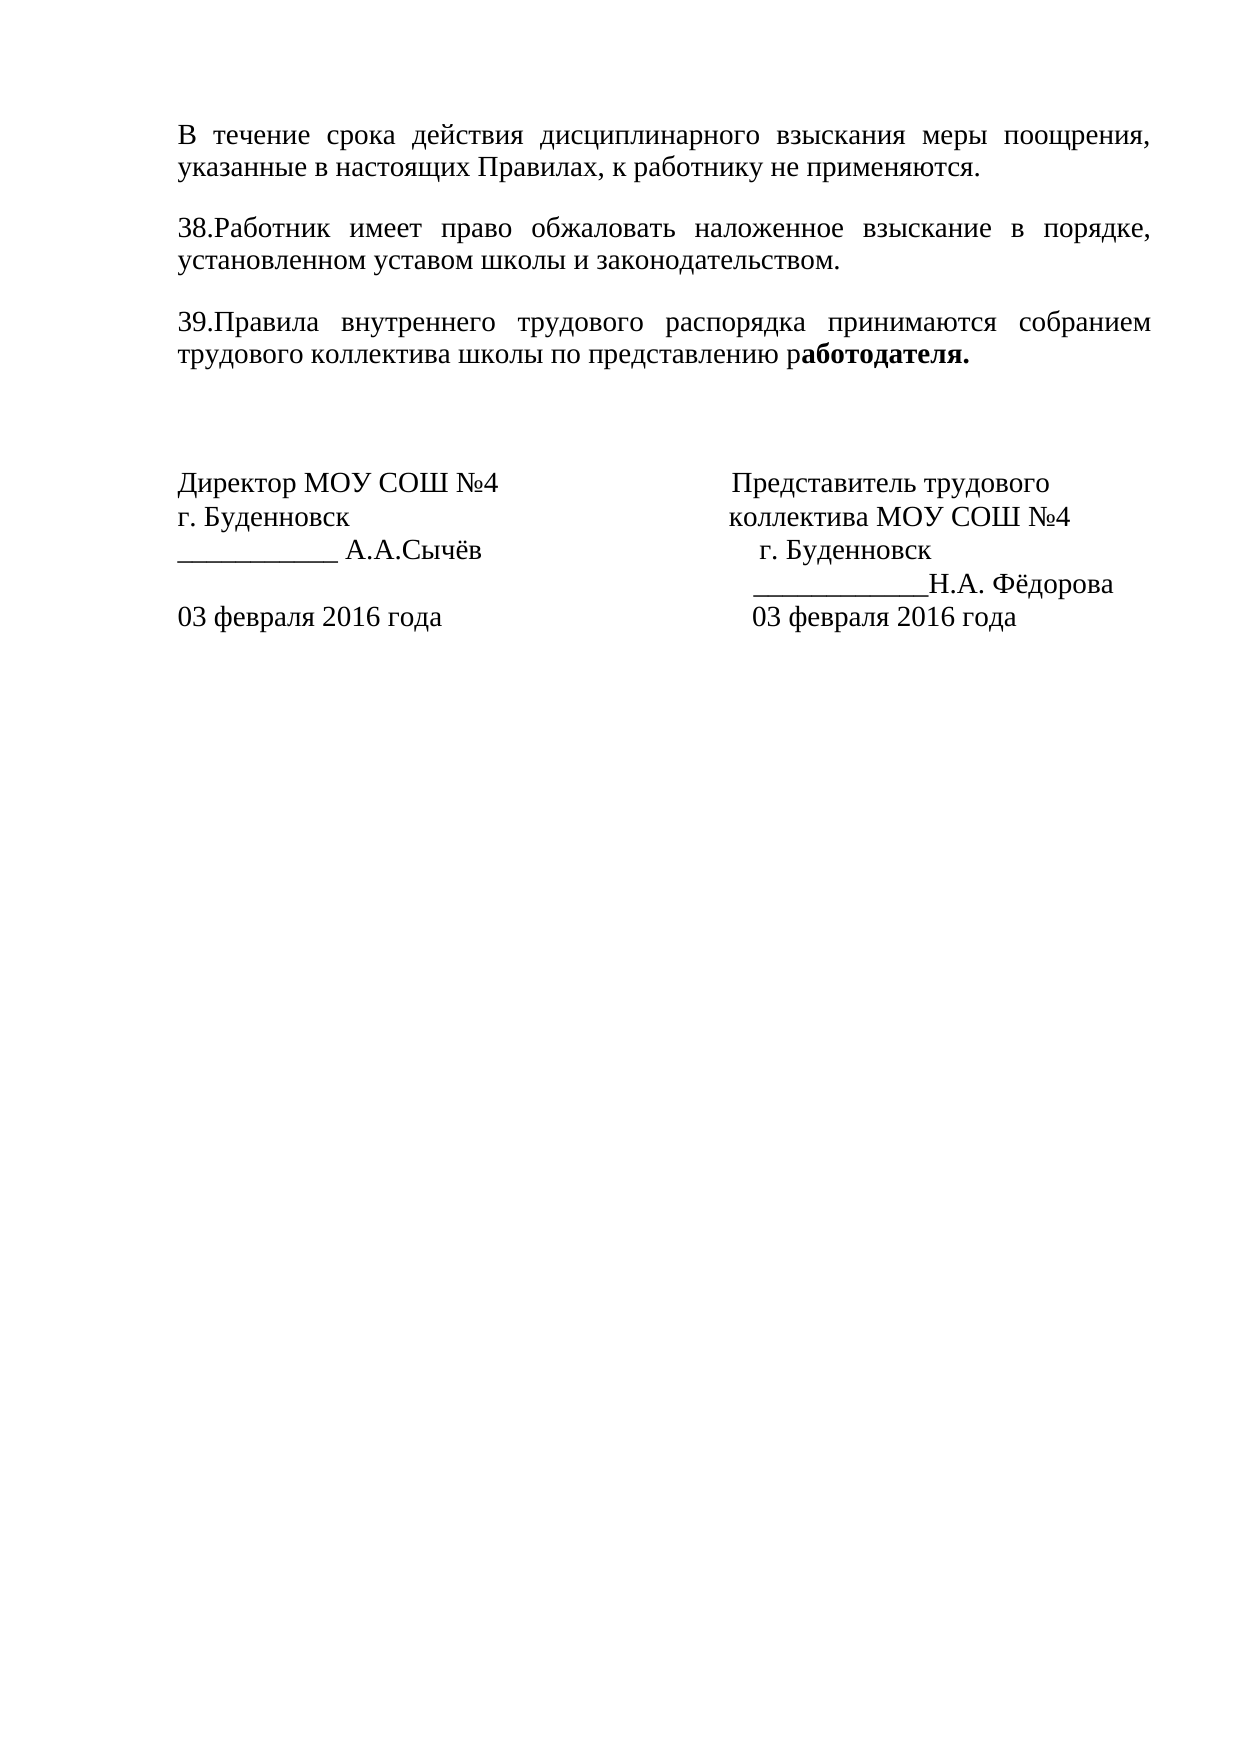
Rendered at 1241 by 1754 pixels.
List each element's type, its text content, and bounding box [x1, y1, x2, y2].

text Директор МОУ СОШ №4 Представитель трудового [177, 465, 1152, 499]
text г. Буденновск коллектива МОУ СОШ №4 [177, 499, 1152, 532]
text 38.Работник имеет право обжаловать наложенное взыскание в порядке, установленном уставом школы и законодательством. [177, 211, 1152, 276]
text ___________ А.А.Сычёв г. Буденновск [177, 532, 1152, 566]
text ____________Н.А. Фёдорова [177, 566, 1152, 599]
text 39.Правила внутреннего трудового распорядка принимаются собранием трудового коллектива школы по представлению работодателя. [177, 305, 1152, 370]
text 03 февраля 2016 года 03 февраля 2016 года [177, 599, 1152, 633]
text В течение срока действия дисциплинарного взыскания меры поощрения, указанные в настоящих Правилах, к работнику не применяются. [177, 118, 1152, 183]
